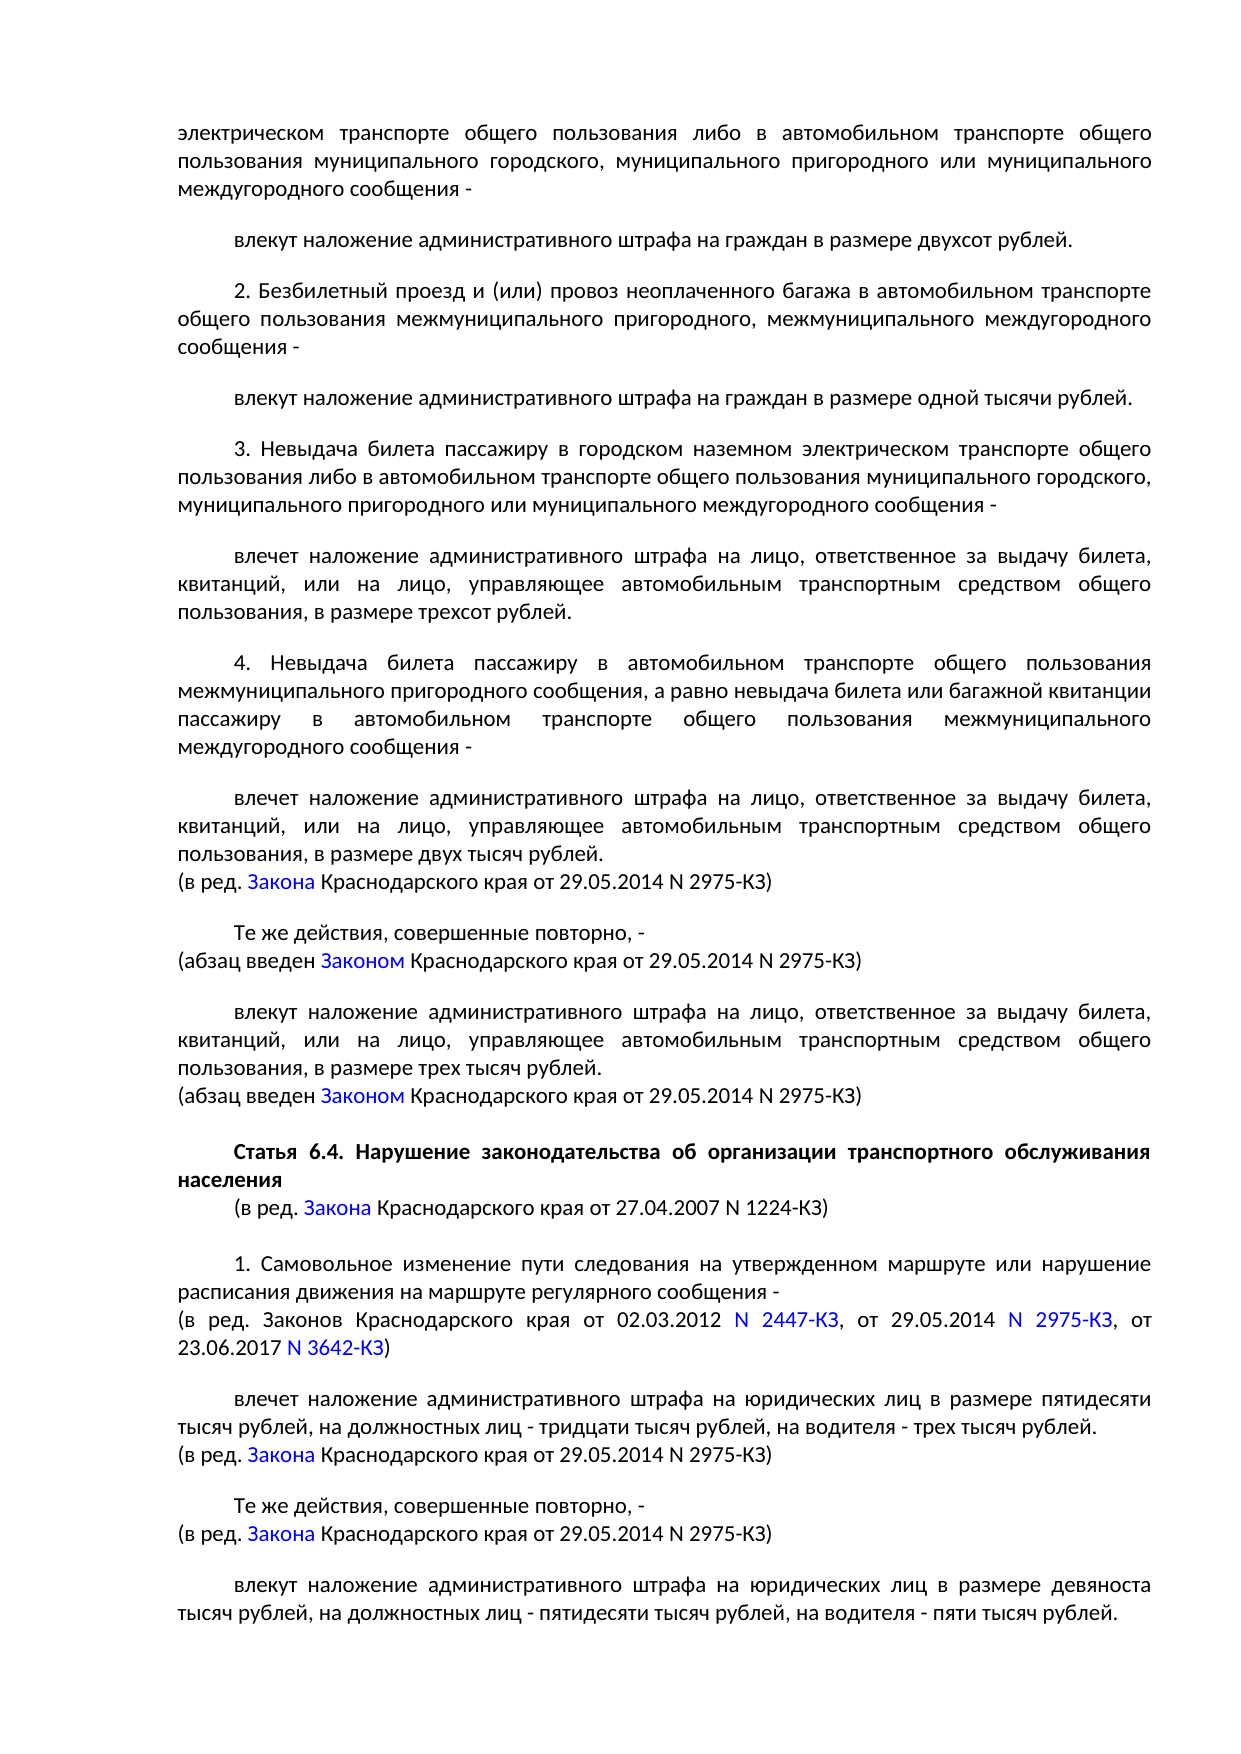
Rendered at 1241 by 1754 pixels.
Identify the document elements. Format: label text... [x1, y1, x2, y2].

text 2. Безбилетный проезд и (или) провоз неоплаченного багажа в автомобильном транспорте общего пользования межмуниципального пригородного, межмуниципального междугородного сообщения - [177, 276, 1152, 360]
text (абзац введен Законом Краснодарского края от 29.05.2014 N 2975-КЗ) [177, 1081, 1152, 1109]
text 3. Невыдача билета пассажиру в городском наземном электрическом транспорте общего пользования либо в автомобильном транспорте общего пользования муниципального городского, муниципального пригородного или муниципального междугородного сообщения - [177, 434, 1152, 518]
text 4. Невыдача билета пассажиру в автомобильном транспорте общего пользования межмуниципального пригородного сообщения, а равно невыдача билета или багажной квитанции пассажиру в автомобильном транспорте общего пользования межмуниципального междугородного сообщения - [177, 648, 1152, 760]
text влекут наложение административного штрафа на лицо, ответственное за выдачу билета, квитанций, или на лицо, управляющее автомобильным транспортным средством общего пользования, в размере трех тысяч рублей. [177, 997, 1152, 1081]
text (в ред. Закона Краснодарского края от 29.05.2014 N 2975-КЗ) [177, 1519, 1152, 1547]
text 1. Самовольное изменение пути следования на утвержденном маршруте или нарушение расписания движения на маршруте регулярного сообщения - [177, 1249, 1152, 1305]
text влекут наложение административного штрафа на граждан в размере одной тысячи рублей. [177, 383, 1152, 411]
text влечет наложение административного штрафа на лицо, ответственное за выдачу билета, квитанций, или на лицо, управляющее автомобильным транспортным средством общего пользования, в размере двух тысяч рублей. [177, 783, 1152, 867]
title Статья 6.4. Нарушение законодательства об организации транспортного обслуживания населения [177, 1137, 1152, 1193]
text (абзац введен Законом Краснодарского края от 29.05.2014 N 2975-КЗ) [177, 946, 1152, 974]
text Те же действия, совершенные повторно, - [177, 918, 1152, 946]
text (в ред. Закона Краснодарского края от 29.05.2014 N 2975-КЗ) [177, 867, 1152, 895]
text влекут наложение административного штрафа на юридических лиц в размере девяноста тысяч рублей, на должностных лиц - пятидесяти тысяч рублей, на водителя - пяти тысяч рублей. [177, 1570, 1152, 1626]
text (в ред. Закона Краснодарского края от 29.05.2014 N 2975-КЗ) [177, 1440, 1152, 1468]
text (в ред. Закона Краснодарского края от 27.04.2007 N 1224-КЗ) [177, 1193, 1152, 1221]
text Те же действия, совершенные повторно, - [177, 1491, 1152, 1519]
text (в ред. Законов Краснодарского края от 02.03.2012 N 2447-КЗ, от 29.05.2014 N 2975-КЗ, от 23.06.2017 N 3642-КЗ) [177, 1305, 1152, 1361]
text влекут наложение административного штрафа на граждан в размере двухсот рублей. [177, 225, 1152, 253]
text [177, 118, 1152, 202]
text влечет наложение административного штрафа на лицо, ответственное за выдачу билета, квитанций, или на лицо, управляющее автомобильным транспортным средством общего пользования, в размере трехсот рублей. [177, 541, 1152, 625]
text влечет наложение административного штрафа на юридических лиц в размере пятидесяти тысяч рублей, на должностных лиц - тридцати тысяч рублей, на водителя - трех тысяч рублей. [177, 1384, 1152, 1440]
